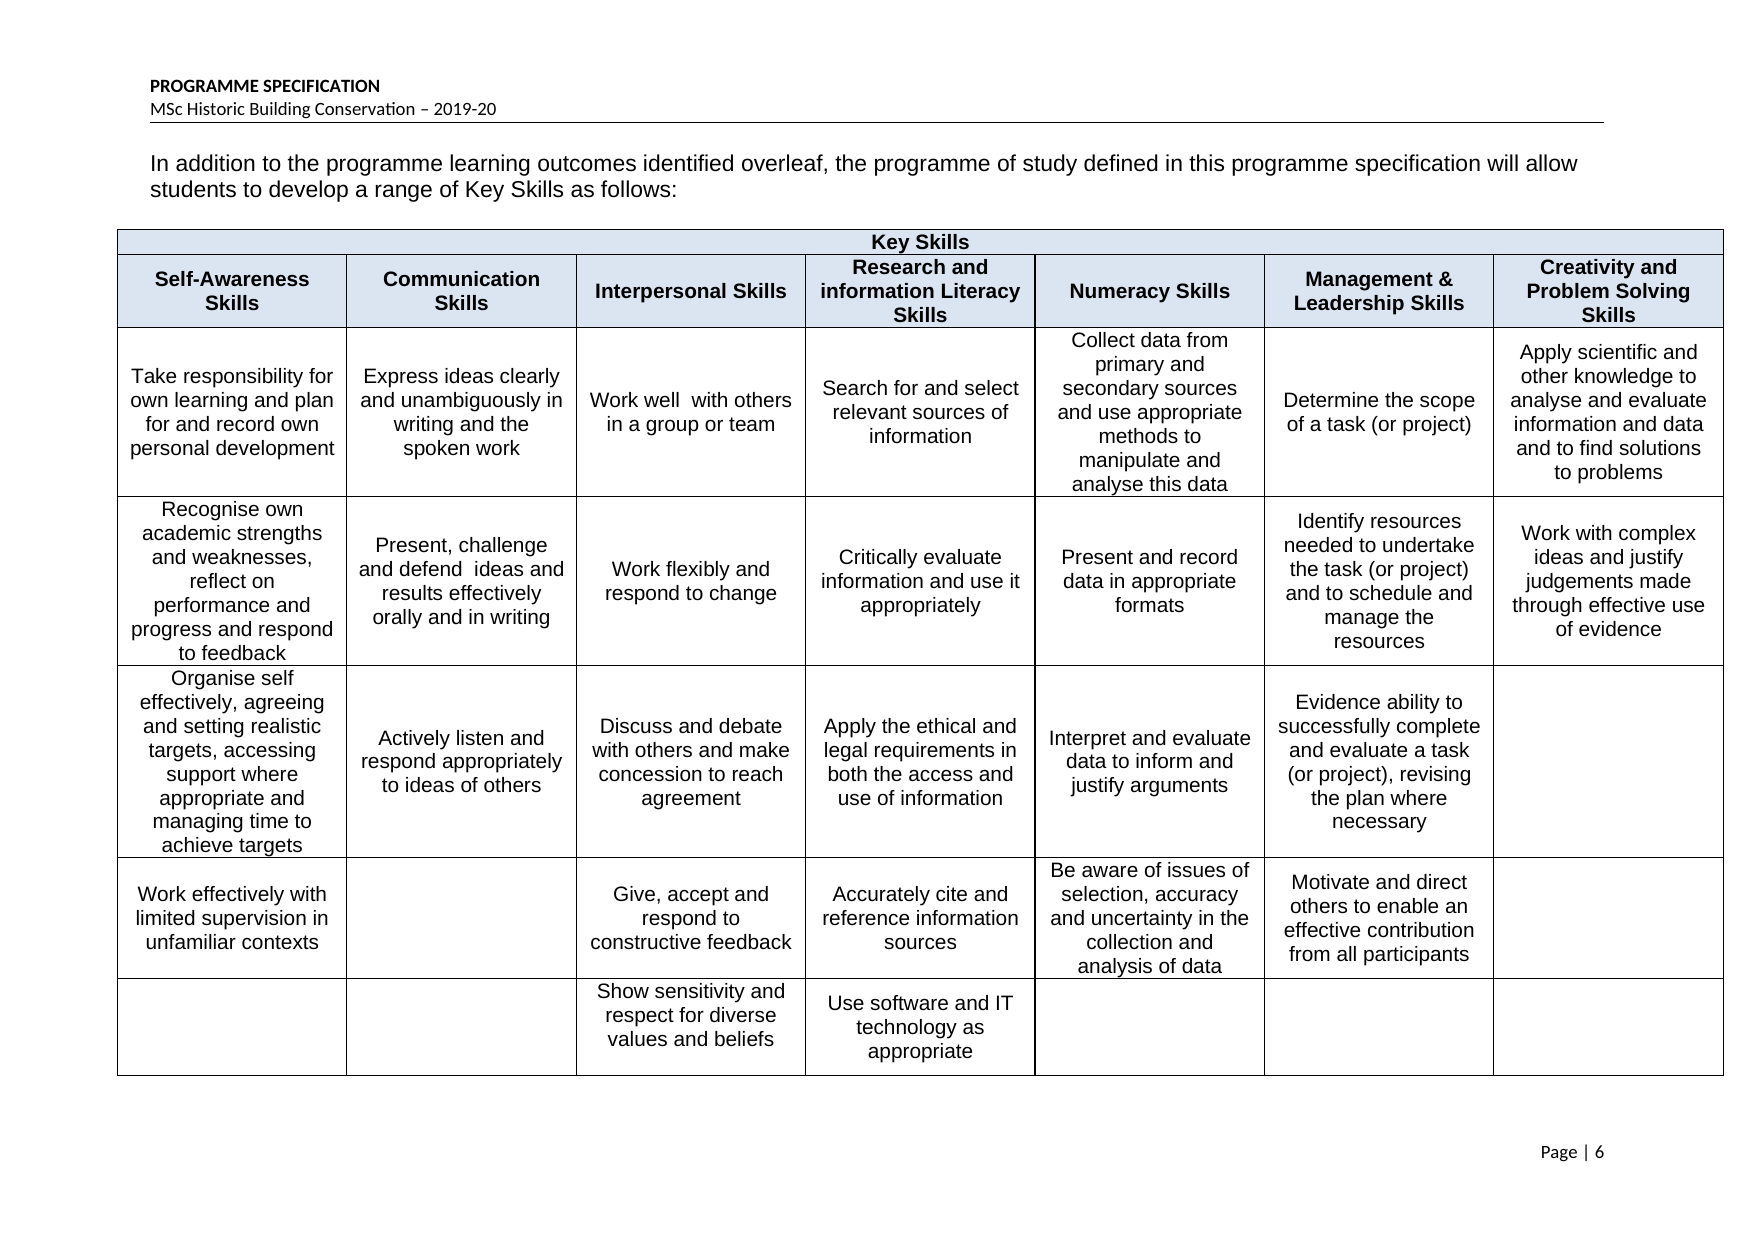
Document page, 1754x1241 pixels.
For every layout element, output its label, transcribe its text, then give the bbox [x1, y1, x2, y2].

table_cell Collect data from primary and secondary sources and use appropriate methods to manipulate and analyse this data [1036, 328, 1264, 496]
table_cell Use software and IT technology as appropriate [806, 979, 1034, 1075]
table_cell Interpersonal Skills [577, 255, 805, 327]
table_cell Determine the scope of a task (or project) [1265, 328, 1493, 496]
table_cell [118, 979, 346, 1075]
text students to develop a range of Key Skills as follows: [150, 176, 1604, 203]
table_cell [1494, 858, 1723, 978]
table_cell Motivate and direct others to enable an effective contribution from all participants [1265, 858, 1493, 978]
table_cell Express ideas clearly and unambiguously in writing and the spoken work [347, 328, 576, 496]
table_header Key Skills [118, 230, 1723, 254]
table_cell Identify resources needed to undertake the task (or project) and to schedule and manage the resources [1265, 497, 1493, 664]
table_cell [1036, 979, 1264, 1075]
table_cell [347, 979, 576, 1075]
table_cell Take responsibility for own learning and plan for and record own personal development [118, 328, 346, 496]
table_cell Search for and select relevant sources of information [806, 328, 1034, 496]
table_cell [347, 858, 576, 978]
table_cell Management & Leadership Skills [1265, 255, 1493, 327]
table_cell Work well with others in a group or team [577, 328, 805, 496]
table_cell Be aware of issues of selection, accuracy and uncertainty in the collection and analysis of data [1036, 858, 1264, 978]
table_cell Evidence ability to successfully complete and evaluate a task (or project), revising the plan where necessary [1265, 666, 1493, 857]
table_cell Give, accept and respond to constructive feedback [577, 858, 805, 978]
table_cell Interpret and evaluate data to inform and justify arguments [1036, 666, 1264, 857]
table_cell Self-Awareness Skills [118, 255, 346, 327]
table_cell Research and information Literacy Skills [806, 255, 1034, 327]
table_cell Apply the ethical and legal requirements in both the access and use of information [806, 666, 1034, 857]
table_cell Accurately cite and reference information sources [806, 858, 1034, 978]
table_cell [1494, 979, 1723, 1075]
table_cell Work with complex ideas and justify judgements made through effective use of evidence [1494, 497, 1723, 664]
table_cell Work flexibly and respond to change [577, 497, 805, 664]
table_cell Show sensitivity and respect for diverse values and beliefs [577, 979, 805, 1075]
table_cell Present and record data in appropriate formats [1036, 497, 1264, 664]
table_cell [1265, 979, 1493, 1075]
table_cell Critically evaluate information and use it appropriately [806, 497, 1034, 664]
table_cell Actively listen and respond appropriately to ideas of others [347, 666, 576, 857]
table_cell [1494, 666, 1723, 857]
table_cell Present, challenge and defend ideas and results effectively orally and in writing [347, 497, 576, 664]
table_cell Communication Skills [347, 255, 576, 327]
table_cell Work effectively with limited supervision in unfamiliar contexts [118, 858, 346, 978]
table_cell Recognise own academic strengths and weaknesses, reflect on performance and progress and respond to feedback [118, 497, 346, 664]
table_cell Creativity and Problem Solving Skills [1494, 255, 1723, 327]
table_cell Apply scientific and other knowledge to analyse and evaluate information and data and to find solutions to problems [1494, 328, 1723, 496]
table_cell Discuss and debate with others and make concession to reach agreement [577, 666, 805, 857]
table_cell Numeracy Skills [1036, 255, 1264, 327]
text In addition to the programme learning outcomes identified overleaf, the programme of study defined in this programme specification will allow [150, 150, 1604, 176]
table_cell Organise self effectively, agreeing and setting realistic targets, accessing support where appropriate and managing time to achieve targets [118, 666, 346, 857]
